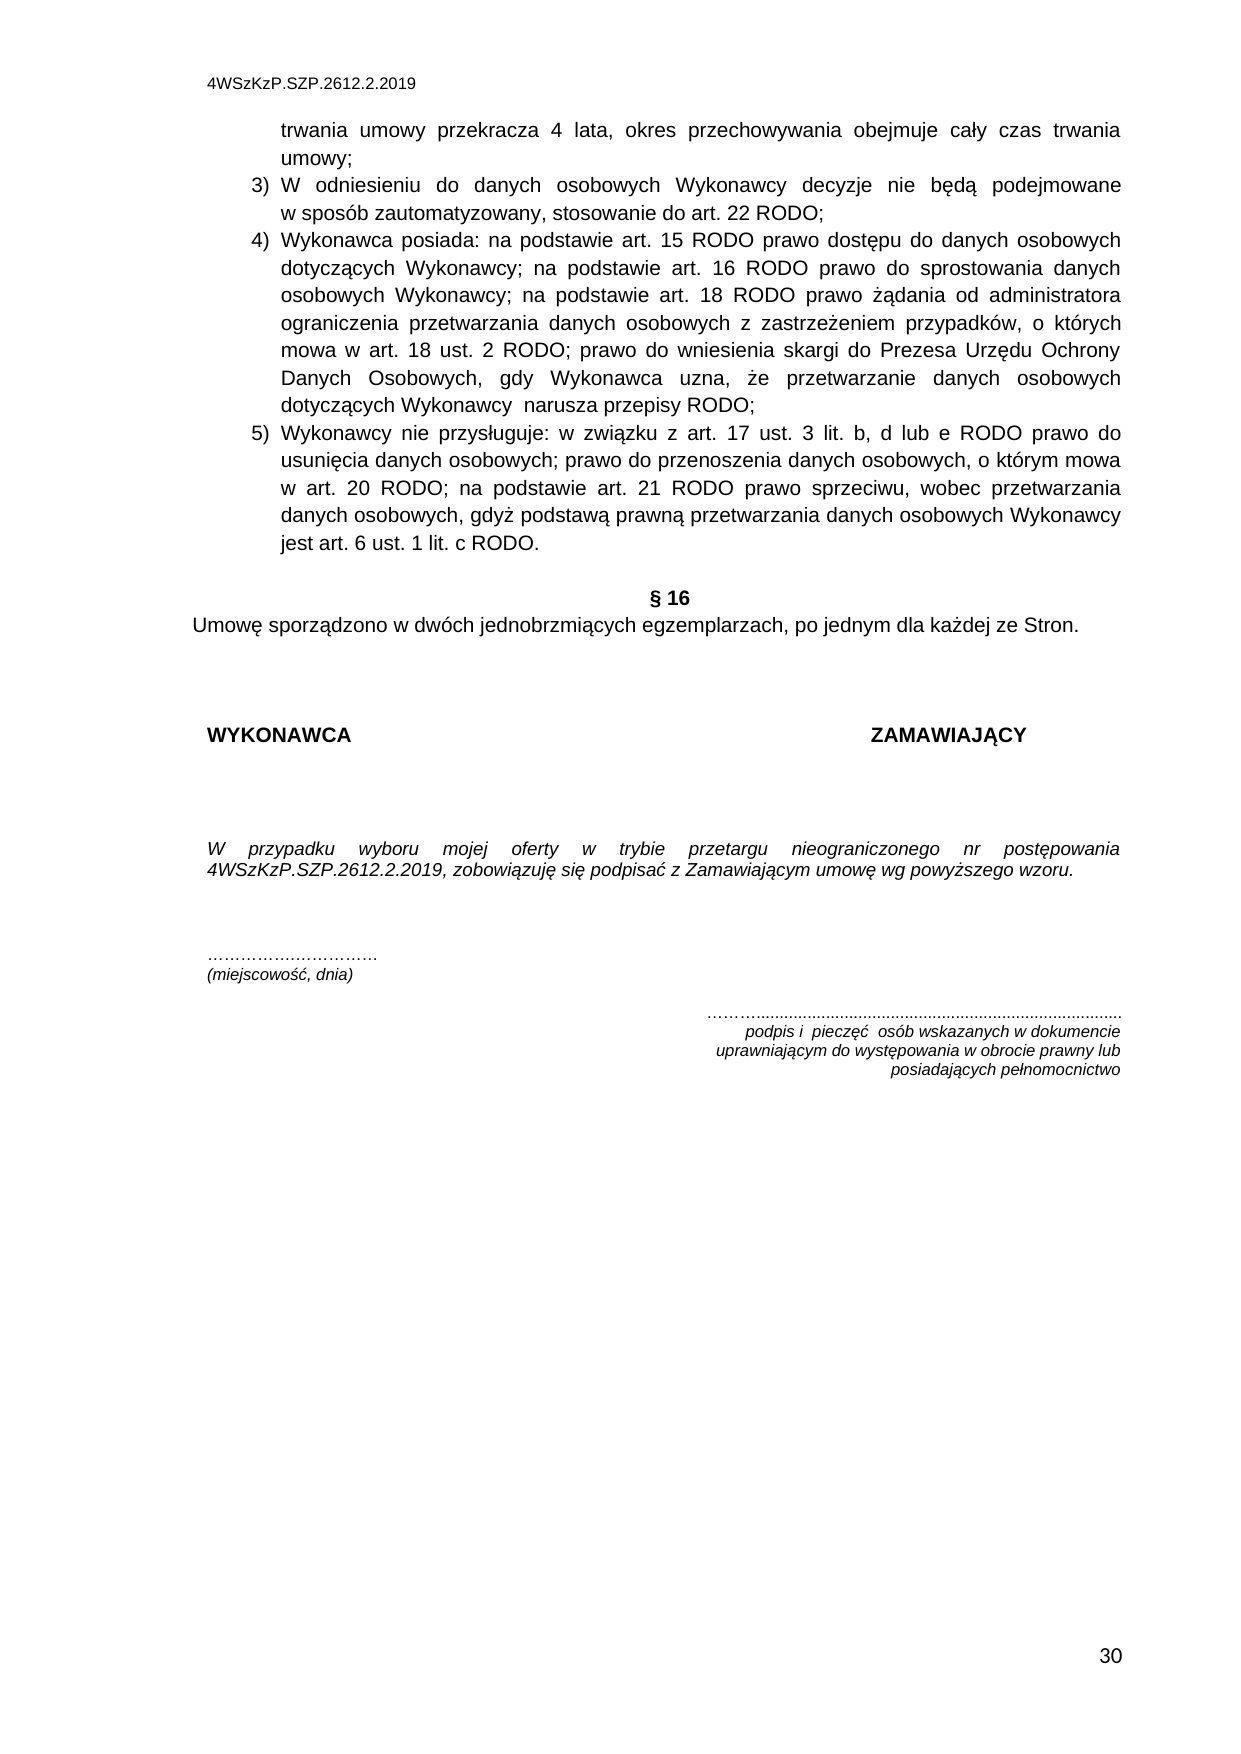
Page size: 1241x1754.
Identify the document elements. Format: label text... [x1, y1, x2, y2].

text podpis i pieczęć osób wskazanych w dokumencie [207, 1022, 1122, 1041]
text posiadających pełnomocnictwo [207, 1060, 1122, 1079]
text § 16 [217, 586, 1122, 609]
text (miejscowość, dnia) [207, 964, 1122, 983]
text …………….…………… [207, 945, 1122, 964]
list Wykonawca posiada: na podstawie art. 15 RODO prawo dostępu do danych osobowych dotyczących Wykonawcy; na podstawie art. 16 RODO prawo do sprostowania danych osobowych Wykonawcy; na podstawie art. 18 RODO prawo żądania od administratora ograniczenia przetwarzania danych osobowych z zastrzeżeniem przypadków, o których mowa w art. 18 ust. 2 RODO; prawo do wniesienia skargi do Prezesa Urzędu Ochrony Danych Osobowych, gdy Wykonawca uzna, że przetwarzanie danych osobowych dotyczących Wykonawcy narusza przepisy RODO; [251, 228, 1122, 417]
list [251, 118, 1122, 169]
list Wykonawcy nie przysługuje: w związku z art. 17 ust. 3 lit. b, d lub e RODO prawo do usunięcia danych osobowych; prawo do przenoszenia danych osobowych, o którym mowa w art. 20 RODO; na podstawie art. 21 RODO prawo sprzeciwu, wobec przetwarzania danych osobowych, gdyż podstawą prawną przetwarzania danych osobowych Wykonawcy jest art. 6 ust. 1 lit. c RODO. [251, 421, 1122, 554]
text W przypadku wyboru mojej oferty w trybie przetargu nieograniczonego nr postępowania 4WSzKzP.SZP.2612.2.2019, zobowiązuję się podpisać z Zamawiającym umowę wg powyższego wzoru. [207, 837, 1122, 880]
text uprawniającym do występowania w obrocie prawny lub [207, 1041, 1122, 1060]
text WYKONAWCA ZAMAWIAJĄCY [207, 723, 1122, 747]
text ………............................................................................... [207, 1003, 1122, 1022]
text Umowę sporządzono w dwóch jednobrzmiących egzemplarzach, po jednym dla każdej ze Stron. [192, 613, 1122, 637]
list W odniesieniu do danych osobowych Wykonawcy decyzje nie będą podejmowane w sposób zautomatyzowany, stosowanie do art. 22 RODO; [251, 173, 1122, 224]
